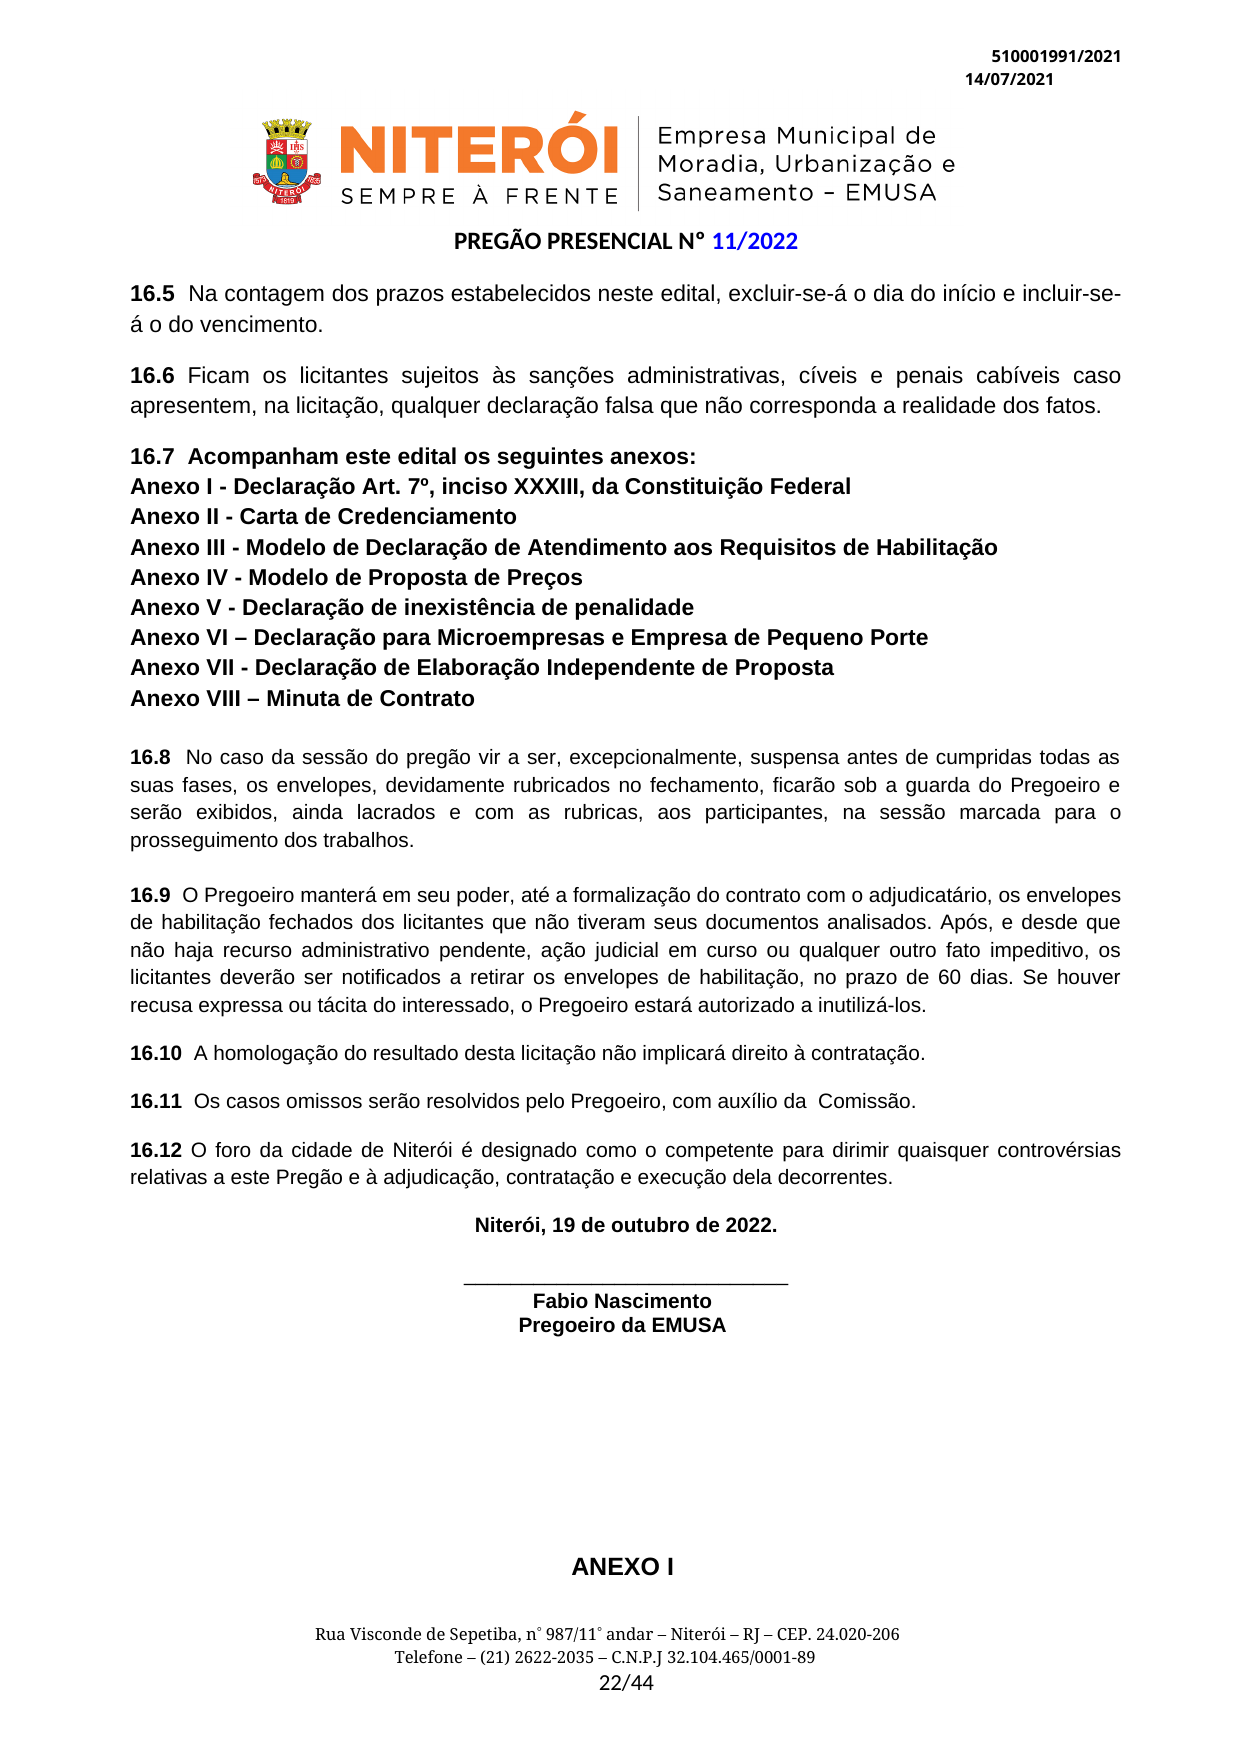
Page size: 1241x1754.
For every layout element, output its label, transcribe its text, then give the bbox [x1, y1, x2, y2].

text 16.12 O foro da cidade de Niterói é designado como o competente para dirimir quaisquer controvérsias relativas a este Pregão e à adjudicação, contratação e execução dela decorrentes. [130, 1137, 1122, 1189]
text Anexo VIII – Minuta de Contrato [130, 684, 1122, 711]
text 16.5 Na contagem dos prazos estabelecidos neste edital, excluir-se-á o dia do início e incluir-se-á o do vencimento. [130, 280, 1122, 337]
text Anexo IV - Modelo de Proposta de Preços [130, 564, 1122, 590]
text 16.7 Acompanham este edital os seguintes anexos: [130, 443, 1122, 469]
text Anexo V - Declaração de inexistência de penalidade [130, 594, 1122, 620]
text 16.8 No caso da sessão do pregão vir a ser, excepcionalmente, suspensa antes de cumpridas todas as suas fases, os envelopes, devidamente rubricados no fechamento, ficarão sob a guarda do Pregoeiro e serão exibidos, ainda lacrados e com as rubricas, aos participantes, na sessão marcada para o prosseguimento dos trabalhos. [130, 745, 1122, 851]
text Anexo III - Modelo de Declaração de Atendimento aos Requisitos de Habilitação [130, 533, 1122, 560]
text 16.6 Ficam os licitantes sujeitos às sanções administrativas, cíveis e penais cabíveis caso apresentem, na licitação, qualquer declaração falsa que não corresponda a realidade dos fatos. [130, 362, 1122, 418]
text 16.11 Os casos omissos serão resolvidos pelo Pregoeiro, com auxílio da Comissão. [130, 1089, 1122, 1113]
text Anexo VI – Declaração para Microempresas e Empresa de Pequeno Porte [130, 624, 1122, 650]
text Anexo II - Carta de Credenciamento [130, 503, 1122, 529]
text Pregoeiro da EMUSA [130, 1313, 1115, 1337]
text 16.9 O Pregoeiro manterá em seu poder, até a formalização do contrato com o adjudicatário, os envelopes de habilitação fechados dos licitantes que não tiveram seus documentos analisados. Após, e desde que não haja recurso administrativo pendente, ação judicial em curso ou qualquer outro fato impeditivo, os licitantes deverão ser notificados a retirar os envelopes de habilitação, no prazo de 60 dias. Se houver recusa expressa ou tácita do interessado, o Pregoeiro estará autorizado a inutilizá-los. [130, 882, 1122, 1016]
picture [228, 89, 965, 226]
text Anexo VII - Declaração de Elaboração Independente de Proposta [130, 654, 1122, 681]
text ANEXO I [130, 1552, 1115, 1581]
text Fabio Nascimento [130, 1289, 1115, 1313]
text Niterói, 19 de outubro de 2022. [130, 1213, 1122, 1237]
text 16.10 A homologação do resultado desta licitação não implicará direito à contratação. [130, 1041, 1122, 1065]
text ____________________________ [130, 1262, 1122, 1286]
text Anexo I - Declaração Art. 7º, inciso XXXIII, da Constituição Federal [130, 473, 1122, 499]
